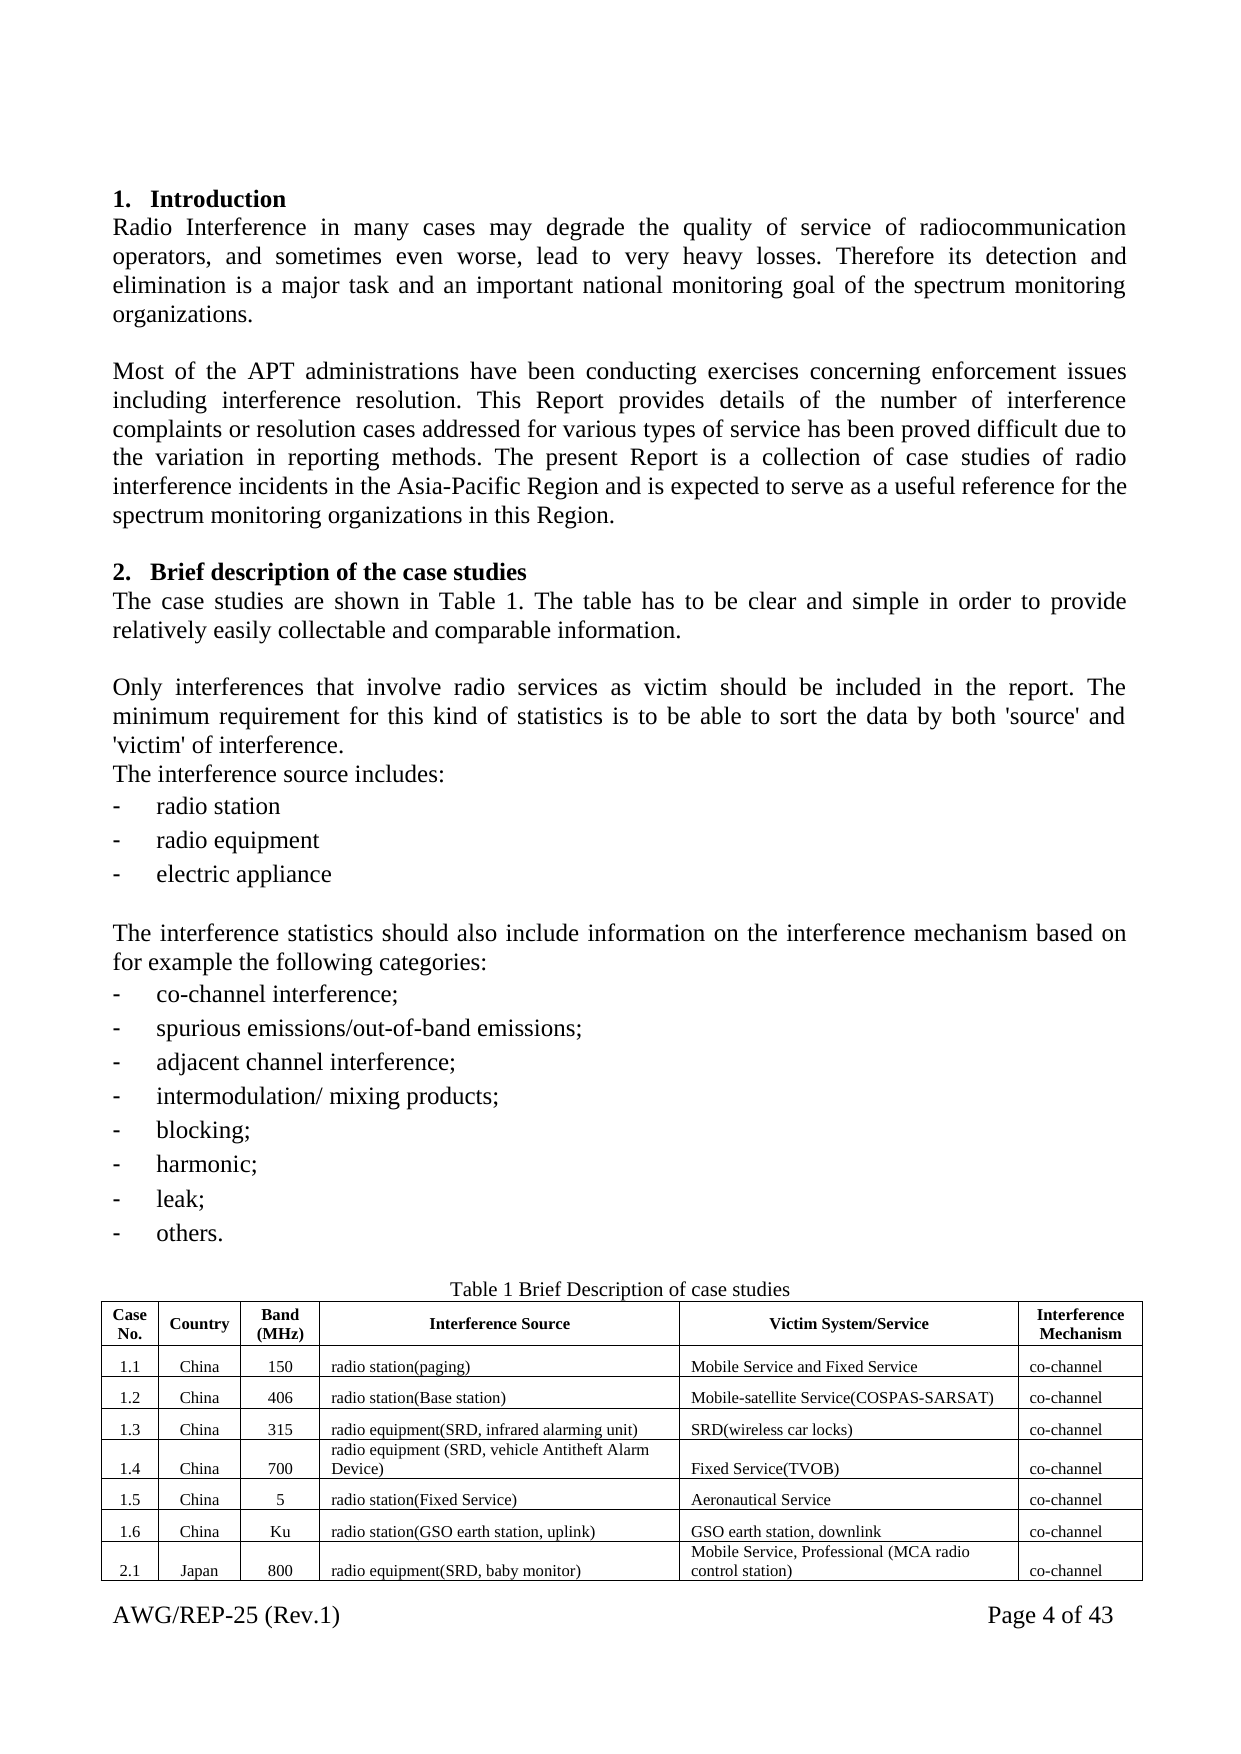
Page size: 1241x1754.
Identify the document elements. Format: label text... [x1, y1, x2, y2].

table_cell 406 [241, 1377, 319, 1407]
table_cell radio station(Base station) [320, 1377, 679, 1407]
list others. [112, 1214, 1128, 1248]
table_header Country [159, 1302, 240, 1345]
list adjacent channel interference; [112, 1044, 1128, 1078]
table_cell Ku [241, 1510, 319, 1541]
subtitle Introduction [112, 184, 1128, 212]
table_header Interference Mechanism [1019, 1302, 1142, 1345]
table_cell SRD(wireless car locks) [680, 1409, 1018, 1439]
text Table 1 Brief Description of case studies [112, 1277, 1128, 1301]
list co-channel interference; [112, 976, 1128, 1010]
table_cell 800 [241, 1542, 319, 1580]
table_cell 2.1 [102, 1542, 158, 1580]
list radio equipment [112, 821, 1128, 856]
table_header Victim System/Service [680, 1302, 1018, 1345]
table_cell China [159, 1346, 240, 1376]
list intermodulation/ mixing products; [112, 1078, 1128, 1112]
table_cell China [159, 1440, 240, 1478]
table_cell Aeronautical Service [680, 1479, 1018, 1509]
table_cell China [159, 1409, 240, 1439]
table_cell 1.2 [102, 1377, 158, 1407]
table_cell Japan [159, 1542, 240, 1580]
table_cell radio equipment(SRD, baby monitor) [320, 1542, 679, 1580]
text The interference source includes: [112, 759, 1128, 787]
table_cell radio equipment(SRD, infrared alarming unit) [320, 1409, 679, 1439]
list leak; [112, 1180, 1128, 1214]
table_header Interference Source [320, 1302, 679, 1345]
table_cell Mobile Service and Fixed Service [680, 1346, 1018, 1376]
text The interference statistics should also include information on the interference mechanism based on for example the following categories: [112, 918, 1128, 976]
list harmonic; [112, 1146, 1128, 1180]
table_cell China [159, 1510, 240, 1541]
list electric appliance [112, 856, 1128, 889]
table_cell China [159, 1479, 240, 1509]
table_cell co-channel [1019, 1440, 1142, 1478]
text Only interferences that involve radio services as victim should be included in the report. The minimum requirement for this kind of statistics is to be able to sort the data by both 'source' and 'victim' of interference. [112, 672, 1128, 759]
table_cell radio equipment (SRD, vehicle Antitheft Alarm Device) [320, 1440, 679, 1478]
table_cell radio station(paging) [320, 1346, 679, 1376]
table_header Case No. [102, 1302, 158, 1345]
table_cell co-channel [1019, 1377, 1142, 1407]
table_cell Mobile-satellite Service(COSPAS-SARSAT) [680, 1377, 1018, 1407]
table_cell radio station(Fixed Service) [320, 1479, 679, 1509]
table_cell 1.3 [102, 1409, 158, 1439]
table_cell 1.1 [102, 1346, 158, 1376]
table_cell GSO earth station, downlink [680, 1510, 1018, 1541]
table_cell 1.6 [102, 1510, 158, 1541]
table_cell co-channel [1019, 1479, 1142, 1509]
table_header Band (MHz) [241, 1302, 319, 1345]
text Most of the APT administrations have been conducting exercises concerning enforcement issues including interference resolution. This Report provides details of the number of interference complaints or resolution cases addressed for various types of service has been proved difficult due to the variation in reporting methods. The present Report is a collection of case studies of radio interference incidents in the Asia-Pacific Region and is expected to serve as a useful reference for the spectrum monitoring organizations in this Region. [112, 356, 1128, 529]
table_cell Mobile Service, Professional (MCA radio control station) [680, 1542, 1018, 1580]
table_cell 1.5 [102, 1479, 158, 1509]
table_cell radio station(GSO earth station, uplink) [320, 1510, 679, 1541]
table_cell co-channel [1019, 1409, 1142, 1439]
list radio station [112, 787, 1128, 821]
table_cell 1.4 [102, 1440, 158, 1478]
table_cell 315 [241, 1409, 319, 1439]
text The case studies are shown in Table 1. The table has to be clear and simple in order to provide relatively easily collectable and comparable information. [112, 586, 1128, 644]
table_cell co-channel [1019, 1346, 1142, 1376]
table_cell 700 [241, 1440, 319, 1478]
list spurious emissions/out-of-band emissions; [112, 1010, 1128, 1044]
table_cell 150 [241, 1346, 319, 1376]
table_cell co-channel [1019, 1510, 1142, 1541]
table_cell Fixed Service(TVOB) [680, 1440, 1018, 1478]
table_cell 5 [241, 1479, 319, 1509]
list blocking; [112, 1112, 1128, 1146]
text Radio Interference in many cases may degrade the quality of service of radiocommunication operators, and sometimes even worse, lead to very heavy losses. Therefore its detection and elimination is a major task and an important national monitoring goal of the spectrum monitoring organizations. [112, 212, 1128, 327]
subtitle Brief description of the case studies [112, 557, 1128, 586]
table_cell co-channel [1019, 1542, 1142, 1580]
table_cell China [159, 1377, 240, 1407]
